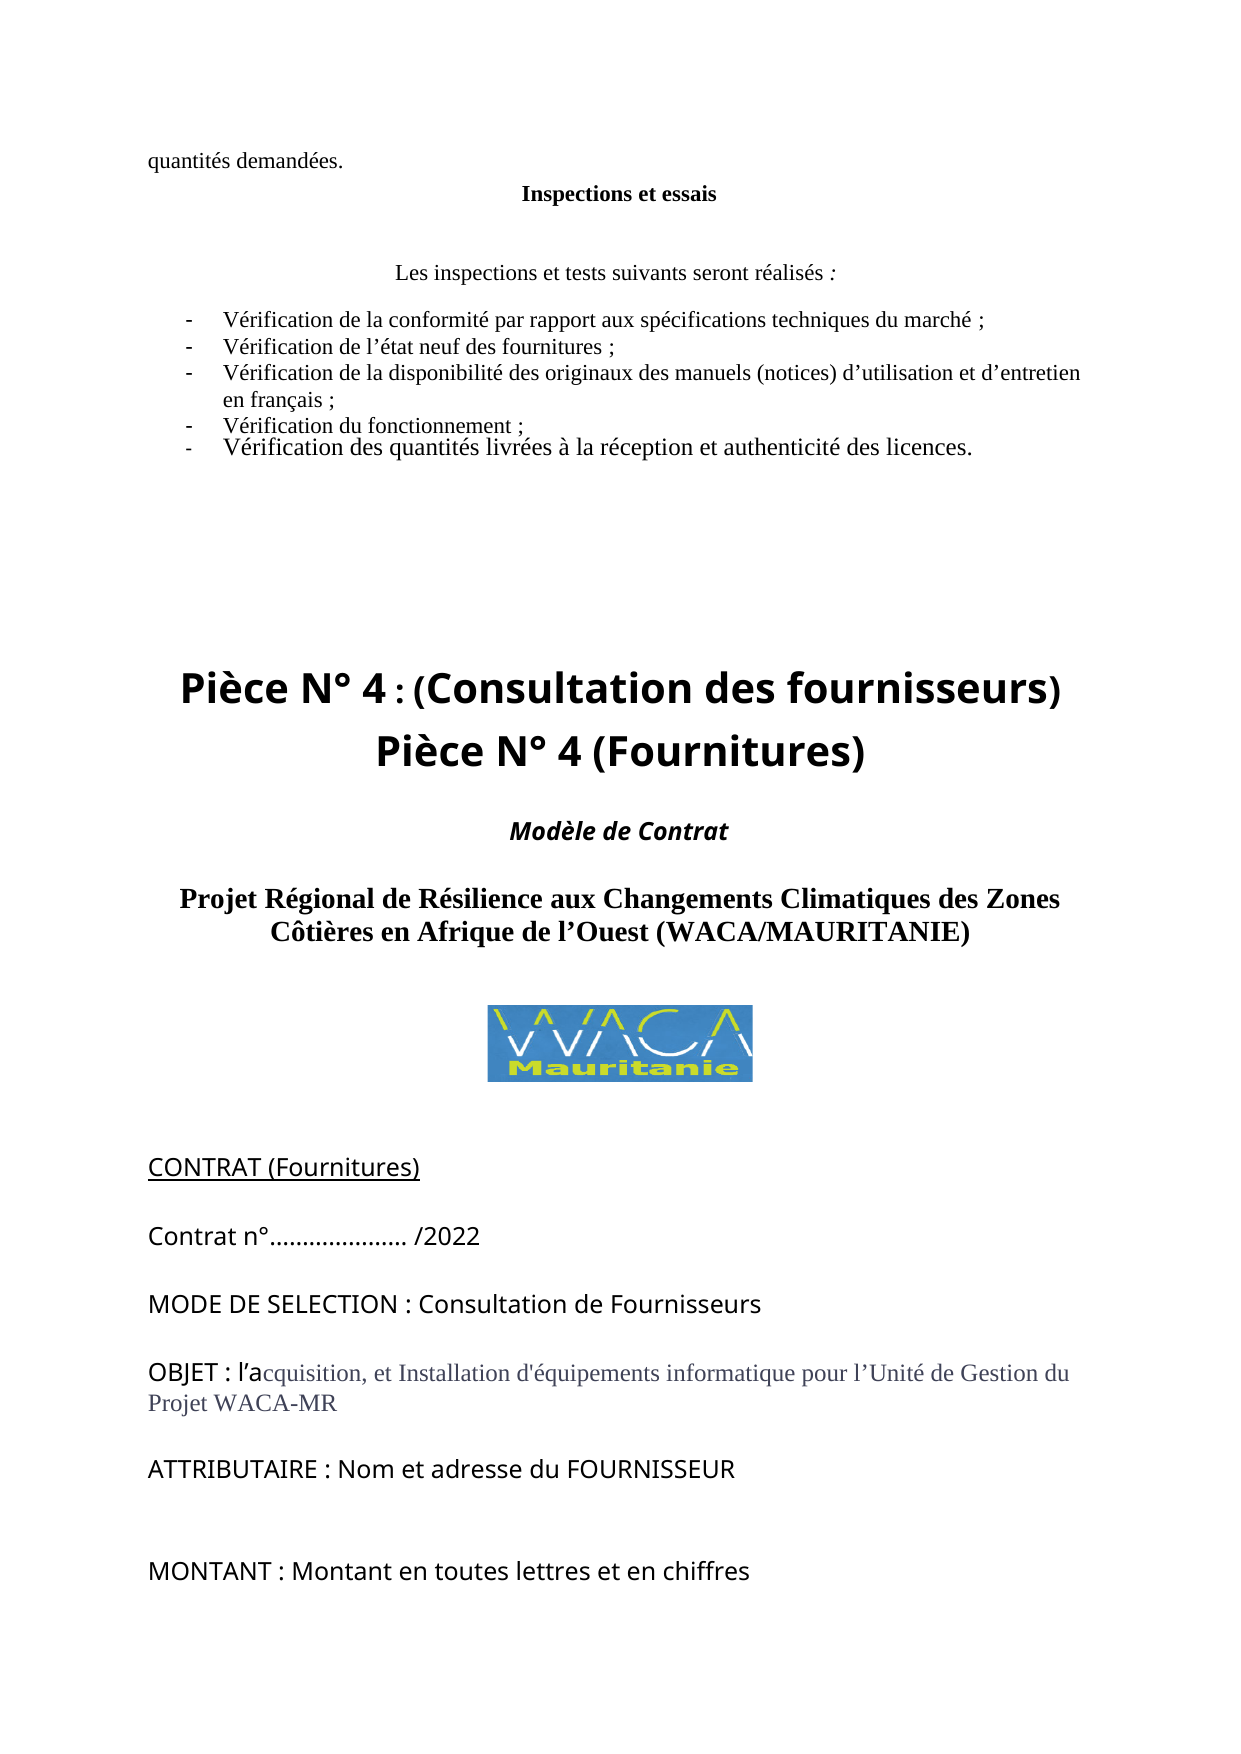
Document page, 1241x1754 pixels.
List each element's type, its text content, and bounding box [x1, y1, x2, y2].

list Vérification de la disponibilité des originaux des manuels (notices) d’utilisation et d’entretien en français ; [185, 359, 1093, 412]
text Pièce N° 4 (Fournitures) [148, 722, 1093, 779]
text Les inspections et tests suivants seront réalisés : [148, 259, 1084, 285]
text Modèle de Contrat [148, 813, 1093, 847]
text quantités demandées. [148, 148, 1093, 174]
text Contrat n°………………… /2022 [148, 1218, 1093, 1252]
text Projet Régional de Résilience aux Changements Climatiques des Zones Côtières en Afrique de l’Ouest (WACA/MAURITANIE) [148, 881, 1093, 948]
picture [487, 1005, 753, 1082]
text MODE DE SELECTION : Consultation de Fournisseurs [148, 1286, 1093, 1320]
subtitle Pièce N° 4 : (Consultation des fournisseurs) [148, 659, 1093, 716]
subtitle Inspections et essais [148, 180, 1091, 206]
list Vérification de l’état neuf des fournitures ; [185, 333, 1093, 359]
list Vérification des quantités livrées à la réception et authenticité des licences. [185, 438, 1093, 459]
text ATTRIBUTAIRE : Nom et adresse du FOURNISSEUR [148, 1451, 1093, 1485]
text OBJET : l’acquisition, et Installation d'équipements informatique pour l’Unité de Gestion du Projet WACA-MR [148, 1354, 1093, 1417]
text MONTANT : Montant en toutes lettres et en chiffres [148, 1553, 1093, 1588]
text CONTRAT (Fournitures) [148, 1150, 1093, 1184]
list Vérification de la conformité par rapport aux spécifications techniques du marché ; [185, 306, 1093, 333]
list Vérification du fonctionnement ; [185, 412, 1093, 438]
